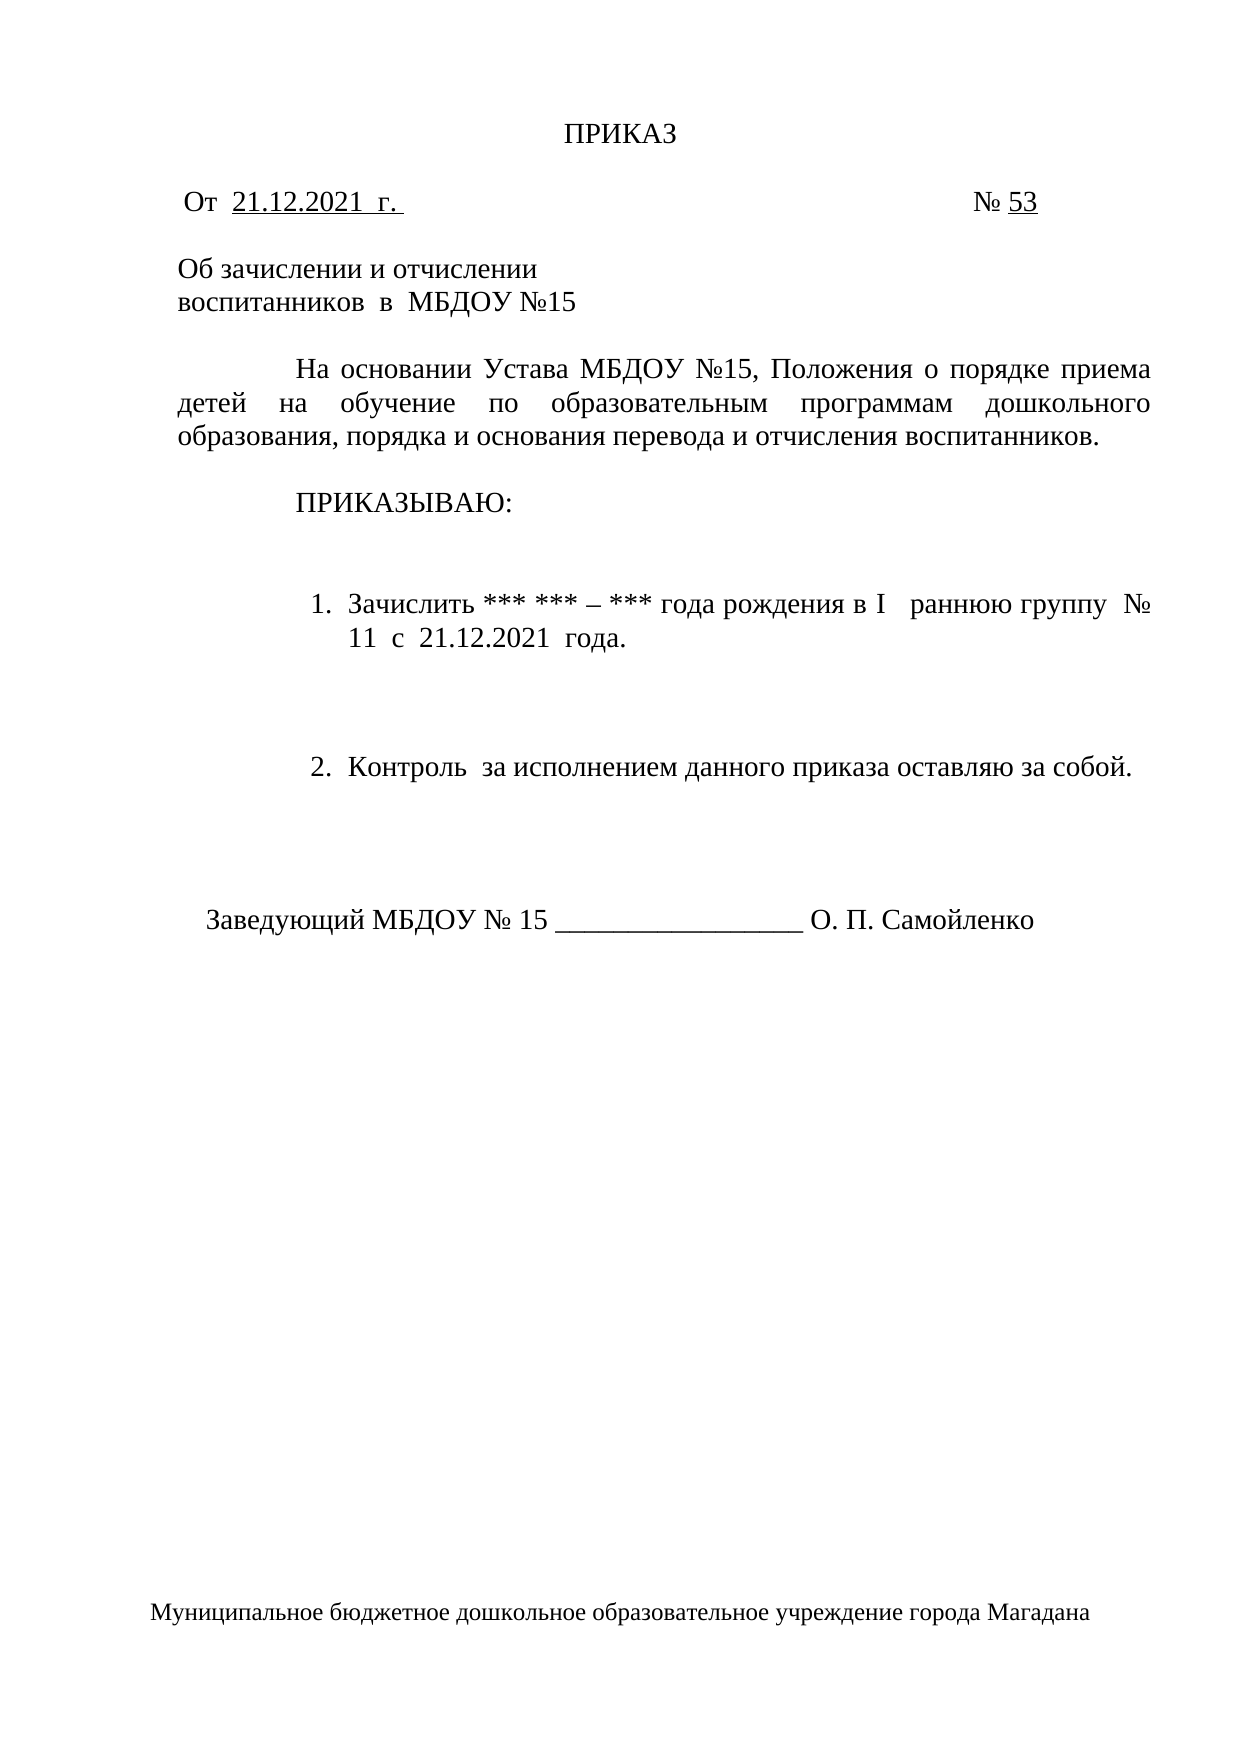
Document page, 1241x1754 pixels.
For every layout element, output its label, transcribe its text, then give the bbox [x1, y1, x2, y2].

text На основании Устава МБДОУ №15, Положения о порядке приема детей на обучение по образовательным программам дошкольного образования, порядка и основания перевода и отчисления воспитанников. [177, 351, 1152, 452]
text От 21.12.2021 г. № 53 [88, 184, 1152, 217]
text ПРИКАЗ [88, 117, 1152, 150]
text Об зачислении и отчислении [177, 251, 1152, 284]
text Заведующий МБДОУ № 15 _________________ О. П. Самойленко [88, 902, 1152, 936]
text воспитанников в МБДОУ №15 [177, 284, 1152, 318]
text ПРИКАЗЫВАЮ: [177, 486, 1152, 519]
list Зачислить *** *** – *** года рождения в I раннюю группу № 11 с 21.12.2021 года. [310, 586, 1152, 653]
text Муниципальное бюджетное дошкольное образовательное учреждение города Магадана [88, 1597, 1152, 1626]
list Контроль за исполнением данного приказа оставляю за собой. [310, 749, 1152, 783]
